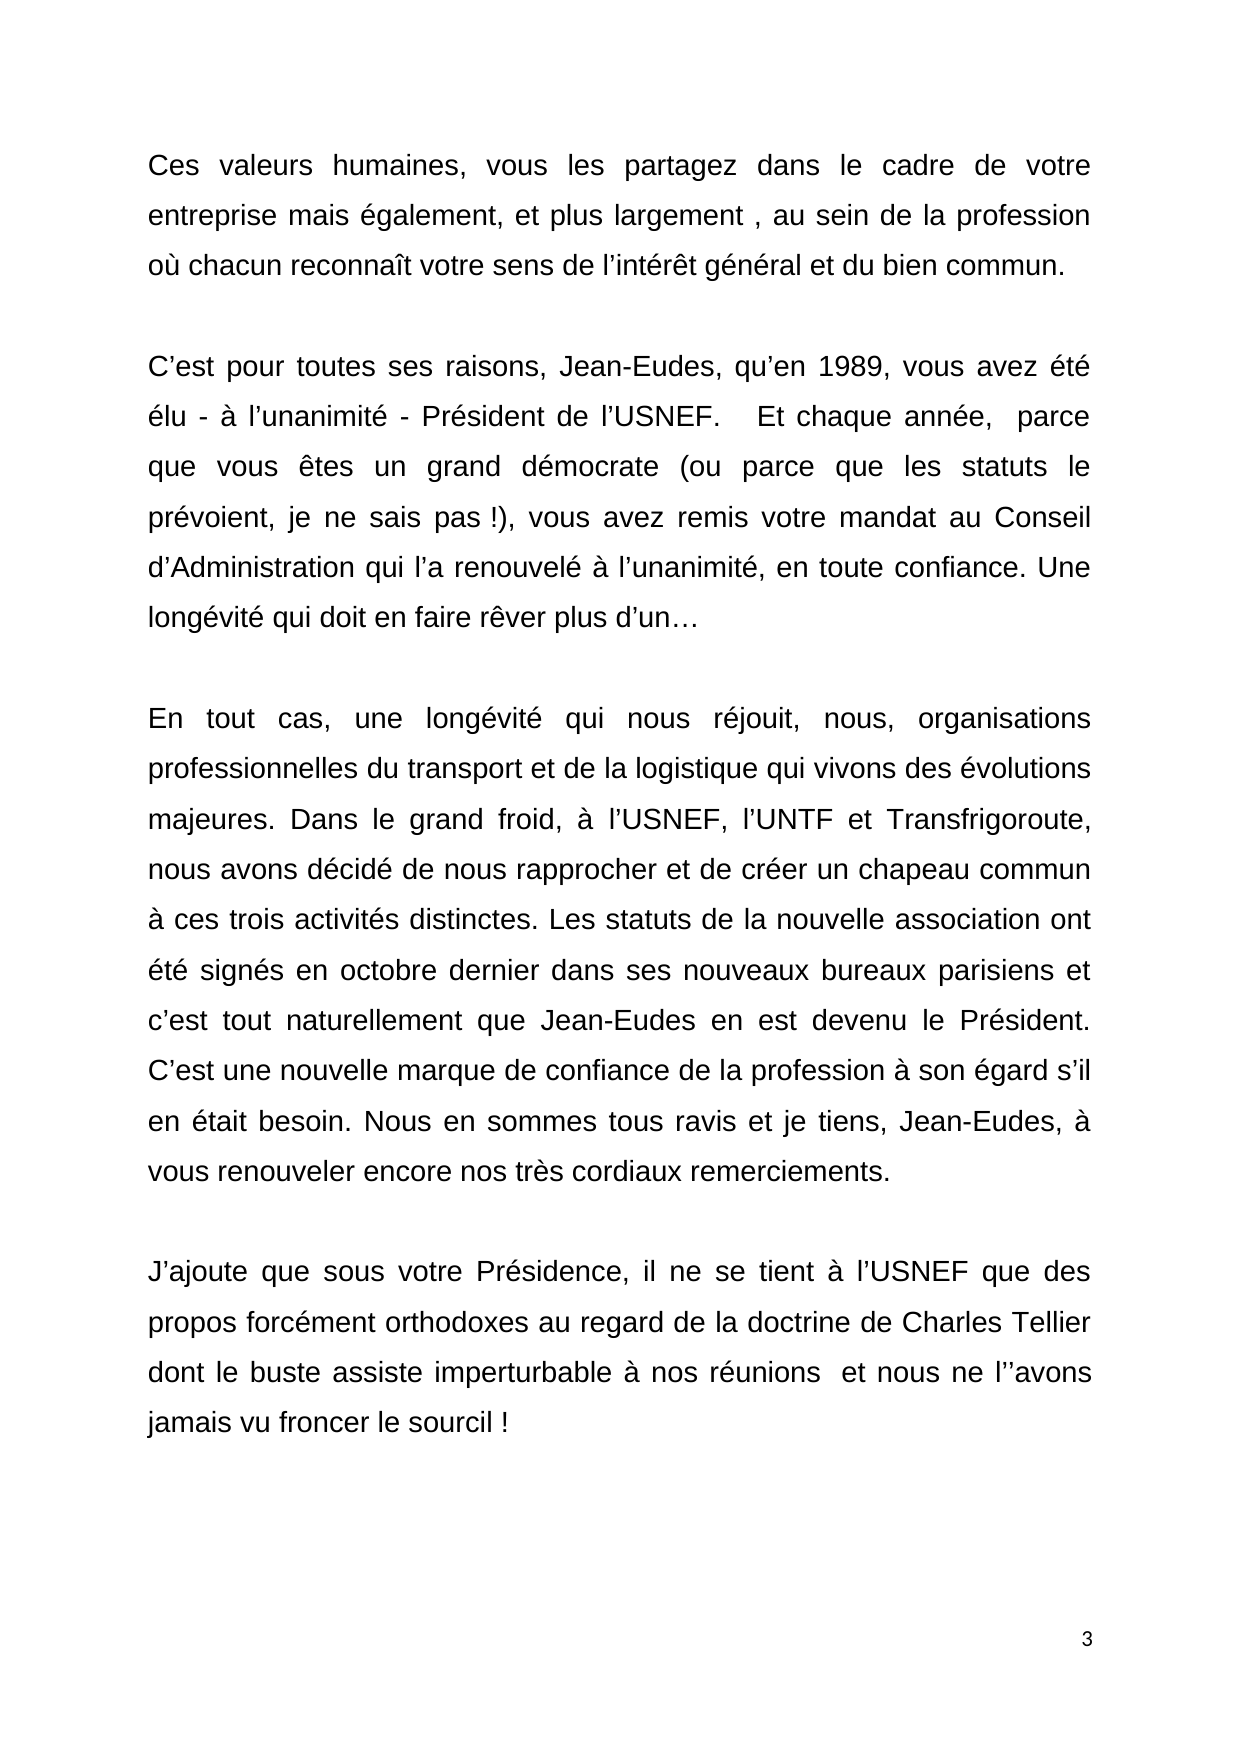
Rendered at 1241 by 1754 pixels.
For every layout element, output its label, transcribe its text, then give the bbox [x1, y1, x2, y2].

text En tout cas, une longévité qui nous réjouit, nous, organisations professionnelles du transport et de la logistique qui vivons des évolutions majeures. Dans le grand froid, à l’USNEF, l’UNTF et Transfrigoroute, nous avons décidé de nous rapprocher et de créer un chapeau commun à ces trois activités distinctes. Les statuts de la nouvelle association ont été signés en octobre dernier dans ses nouveaux bureaux parisiens et c’est tout naturellement que Jean-Eudes en est devenu le Président. C’est une nouvelle marque de confiance de la profession à son égard s’il en était besoin. Nous en sommes tous ravis et je tiens, Jean-Eudes, à vous renouveler encore nos très cordiaux remerciements. [148, 701, 1093, 1187]
text C’est pour toutes ses raisons, Jean-Eudes, qu’en 1989, vous avez été élu - à l’unanimité - Président de l’USNEF. Et chaque année, parce que vous êtes un grand démocrate (ou parce que les statuts le prévoient, je ne sais pas !), vous avez remis votre mandat au Conseil d’Administration qui l’a renouvelé à l’unanimité, en toute confiance. Une longévité qui doit en faire rêver plus d’un… [148, 349, 1093, 634]
text Ces valeurs humaines, vous les partagez dans le cadre de votre entreprise mais également, et plus largement , au sein de la profession où chacun reconnaît votre sens de l’intérêt général et du bien commun. [148, 148, 1093, 282]
text J’ajoute que sous votre Présidence, il ne se tient à l’USNEF que des propos forcément orthodoxes au regard de la doctrine de Charles Tellier dont le buste assiste imperturbable à nos réunions et nous ne l’’avons jamais vu froncer le sourcil ! [148, 1254, 1093, 1439]
